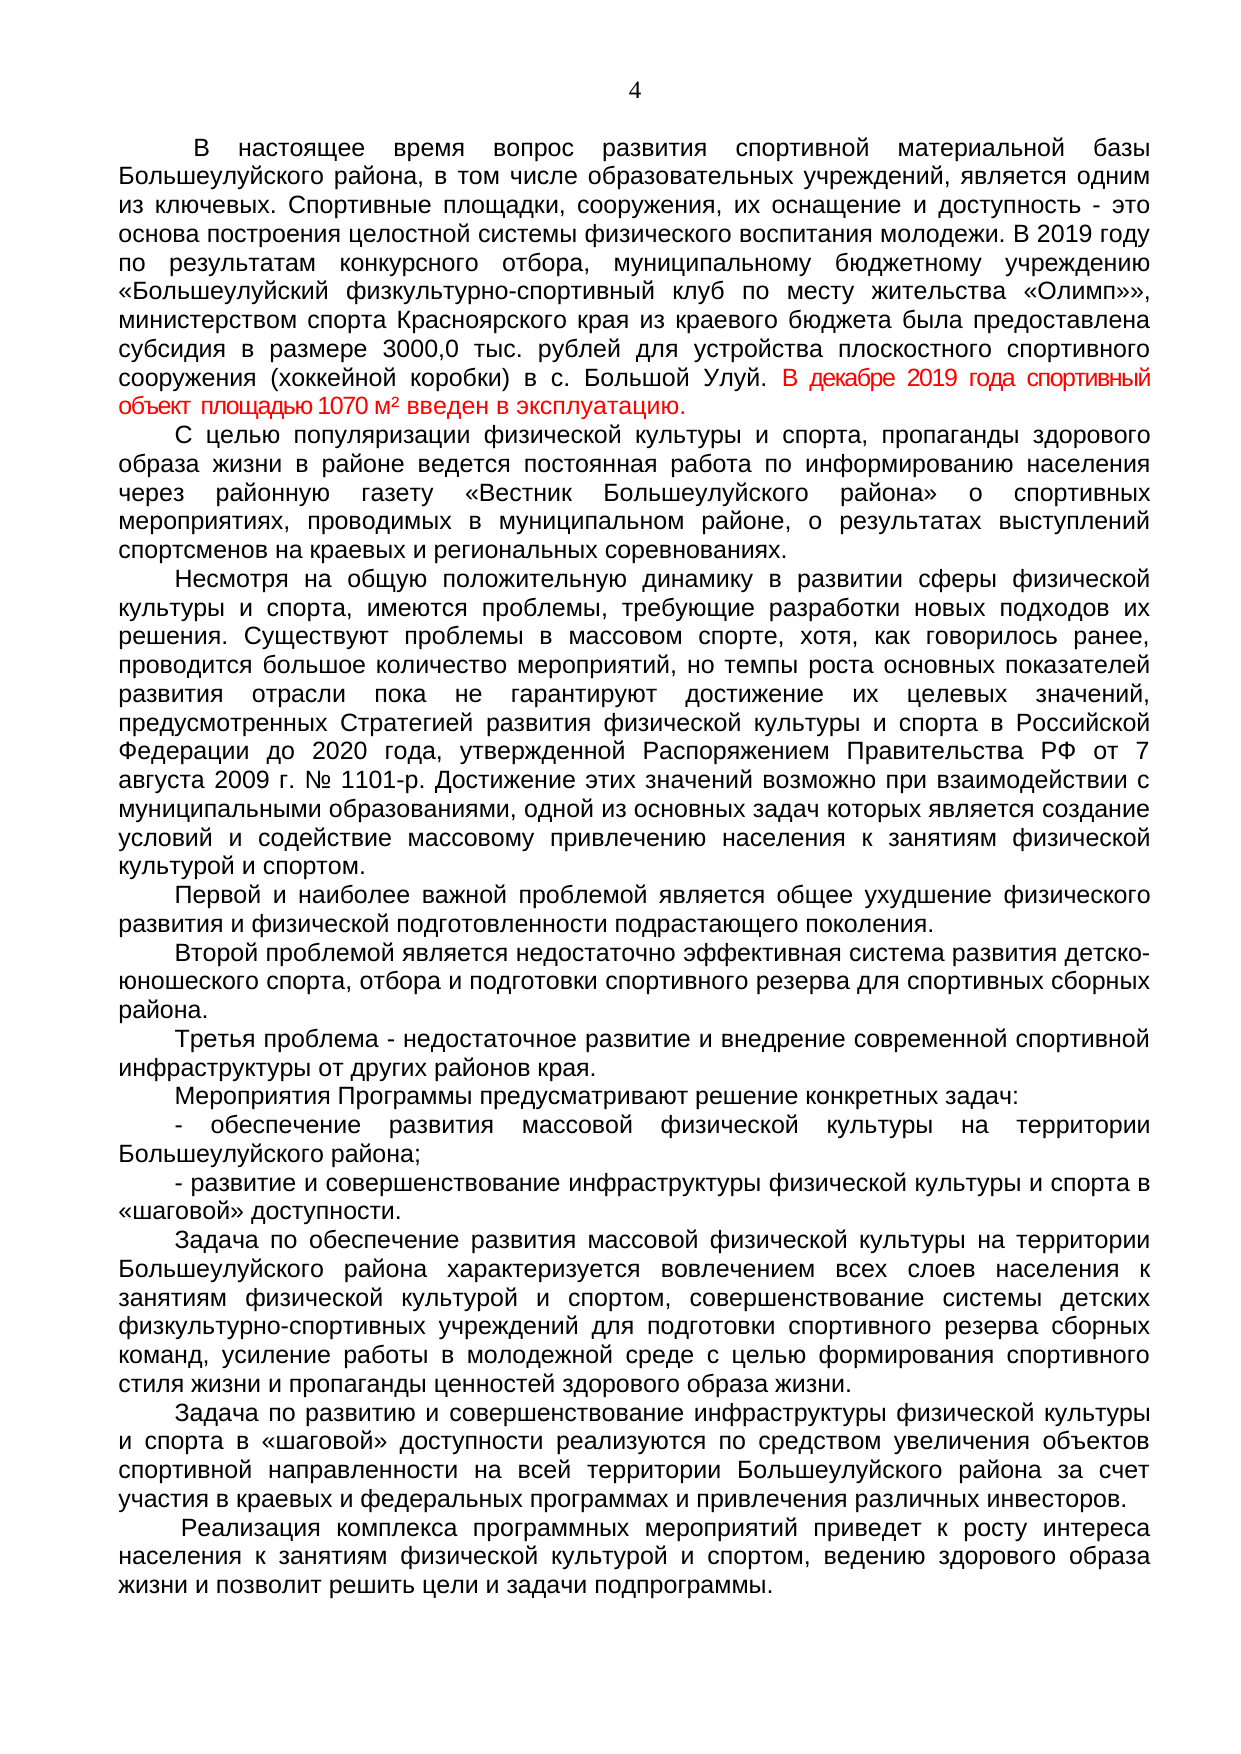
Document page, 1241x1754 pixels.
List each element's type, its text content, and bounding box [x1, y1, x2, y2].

text Задача по развитию и совершенствование инфраструктуры физической культуры и спорта в «шаговой» доступности реализуются по средством увеличения объектов спортивной направленности на всей территории Большеулуйского района за счет участия в краевых и федеральных программах и привлечения различных инвесторов. [118, 1397, 1152, 1512]
text Реализация комплекса программных мероприятий приведет к росту интереса населения к занятиям физической культурой и спортом, ведению здорового образа жизни и позволит решить цели и задачи подпрограммы. [118, 1512, 1152, 1599]
text Мероприятия Программы предусматривают решение конкретных задач: [118, 1081, 1152, 1110]
text Задача по обеспечение развития массовой физической культуры на территории Большеулуйского района характеризуется вовлечением всех слоев населения к занятиям физической культурой и спортом, совершенствование системы детских физкультурно-спортивных учреждений для подготовки спортивного резерва сборных команд, усиление работы в молодежной среде с целью формирования спортивного стиля жизни и пропаганды ценностей здорового образа жизни. [118, 1225, 1152, 1397]
text С целью популяризации физической культуры и спорта, пропаганды здорового образа жизни в районе ведется постоянная работа по информированию населения через районную газету «Вестник Большеулуйского района» о спортивных мероприятиях, проводимых в муниципальном районе, о результатах выступлений спортсменов на краевых и региональных соревнованиях. [118, 420, 1152, 564]
text - обеспечение развития массовой физической культуры на территории Большеулуйского района; [118, 1110, 1152, 1167]
text - развитие и совершенствование инфраструктуры физической культуры и спорта в «шаговой» доступности. [118, 1167, 1152, 1225]
text В настоящее время вопрос развития спортивной материальной базы Большеулуйского района, в том числе образовательных учреждений, является одним из ключевых. Спортивные площадки, сооружения, их оснащение и доступность - это основа построения целостной системы физического воспитания молодежи. В 2019 году по результатам конкурсного отбора, муниципальному бюджетному учреждению «Большеулуйский физкультурно-спортивный клуб по месту жительства «Олимп»», министерством спорта Красноярского края из краевого бюджета была предоставлена субсидия в размере 3000,0 тыс. рублей для устройства плоскостного спортивного сооружения (хоккейной коробки) в с. Большой Улуй. В декабре 2019 года спортивный объект площадью 1070 м² введен в эксплуатацию. [118, 132, 1152, 420]
text Несмотря на общую положительную динамику в развитии сферы физической культуры и спорта, имеются проблемы, требующие разработки новых подходов их решения. Существуют проблемы в массовом спорте, хотя, как говорилось ранее, проводится большое количество мероприятий, но темпы роста основных показателей развития отрасли пока не гарантируют достижение их целевых значений, предусмотренных Стратегией развития физической культуры и спорта в Российской Федерации до 2020 года, утвержденной Распоряжением Правительства РФ от 7 августа 2009 г. № 1101-р. Достижение этих значений возможно при взаимодействии с муниципальными образованиями, одной из основных задач которых является создание условий и содействие массовому привлечению населения к занятиям физической культурой и спортом. [118, 564, 1152, 880]
text Первой и наиболее важной проблемой является общее ухудшение физического развития и физической подготовленности подрастающего поколения. [118, 880, 1152, 937]
text Третья проблема - недостаточное развитие и внедрение современной спортивной инфраструктуры от других районов края. [118, 1024, 1152, 1081]
text Второй проблемой является недостаточно эффективная система развития детско-юношеского спорта, отбора и подготовки спортивного резерва для спортивных сборных района. [118, 937, 1152, 1024]
